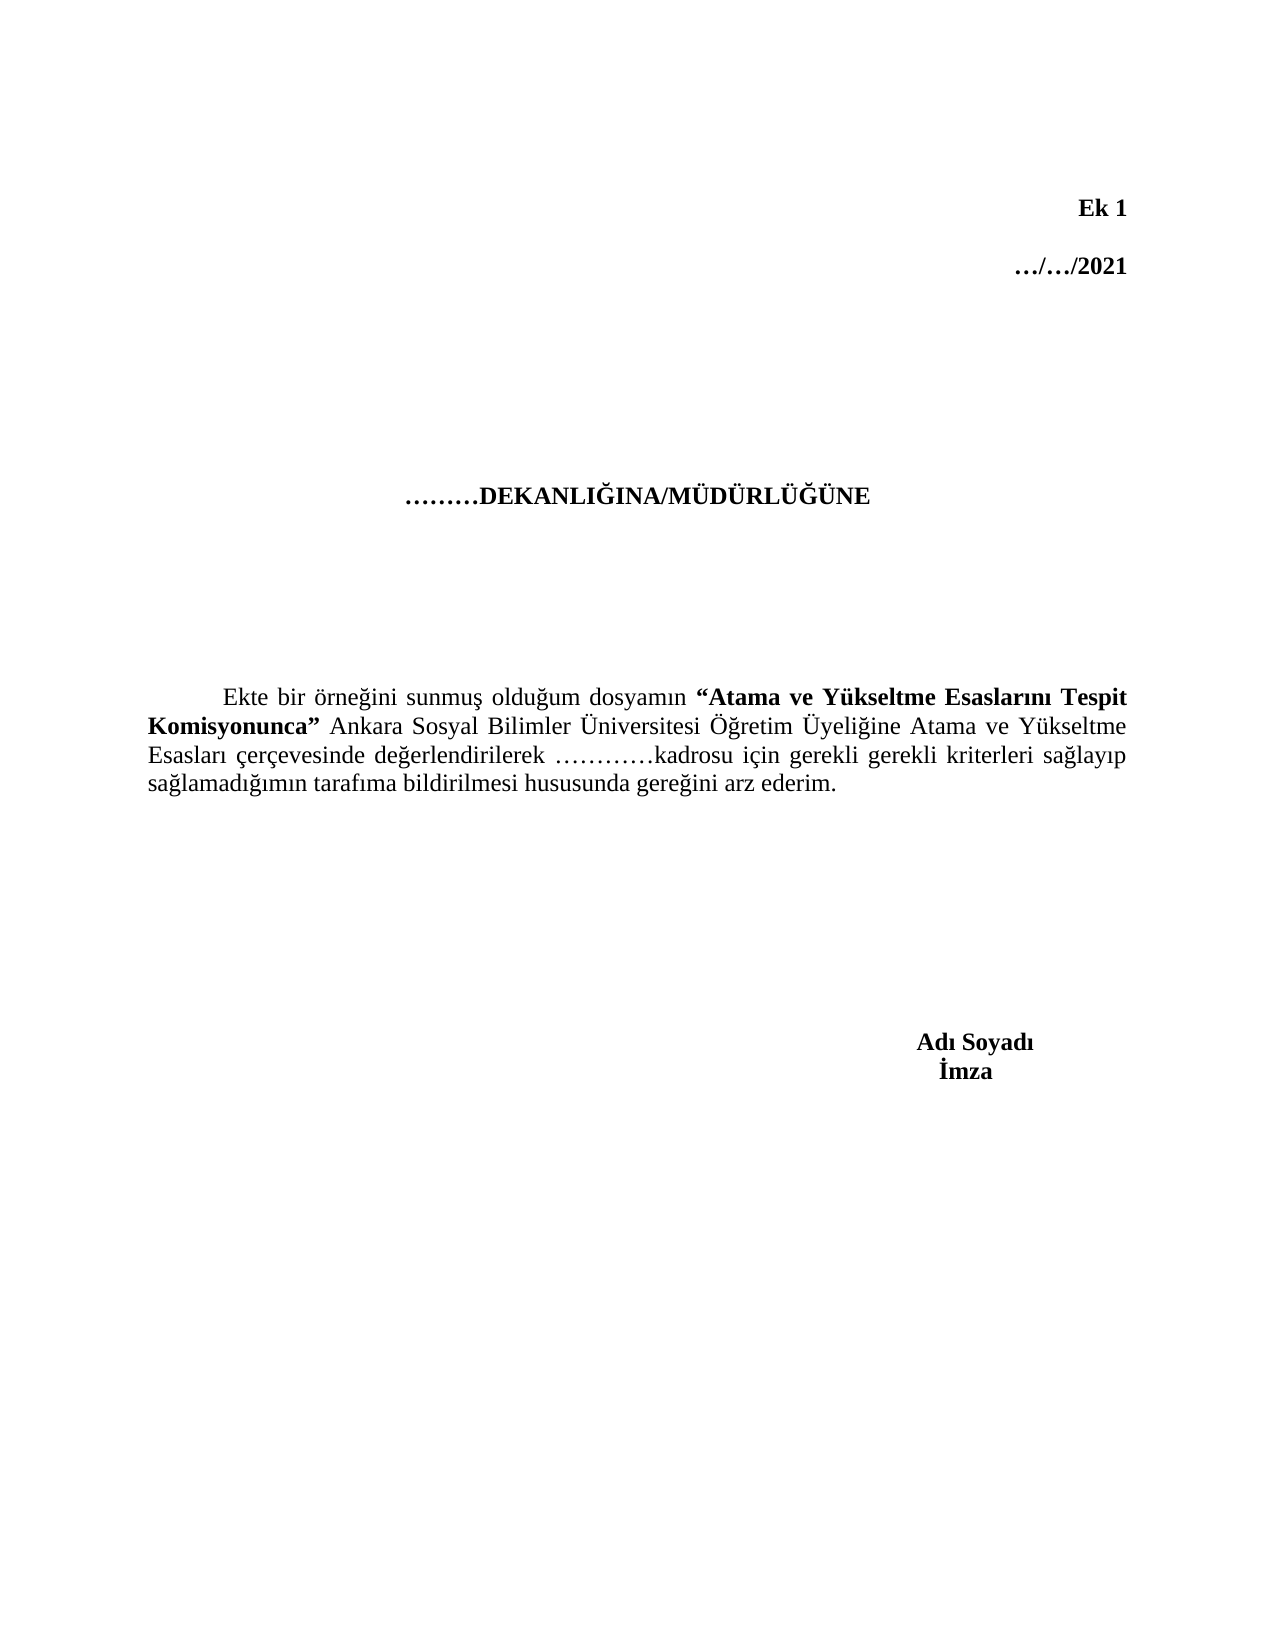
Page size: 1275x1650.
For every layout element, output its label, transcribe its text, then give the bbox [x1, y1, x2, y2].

text Ekte bir örneğini sunmuş olduğum dosyamın “Atama ve Yükseltme Esaslarını Tespit Komisyonunca” Ankara Sosyal Bilimler Üniversitesi Öğretim Üyeliğine Atama ve Yükseltme Esasları çerçevesinde değerlendirilerek …………kadrosu için gerekli gerekli kriterleri sağlayıp sağlamadığımın tarafıma bildirilmesi hususunda gereğini arz ederim. [148, 682, 1127, 797]
text Adı Soyadı [748, 1027, 1127, 1056]
text ………DEKANLIĞINA/MÜDÜRLÜĞÜNE [148, 481, 1127, 510]
text İmza [148, 1056, 1127, 1085]
text …/…/2021 [148, 251, 1127, 280]
text Ek 1 [148, 193, 1127, 222]
